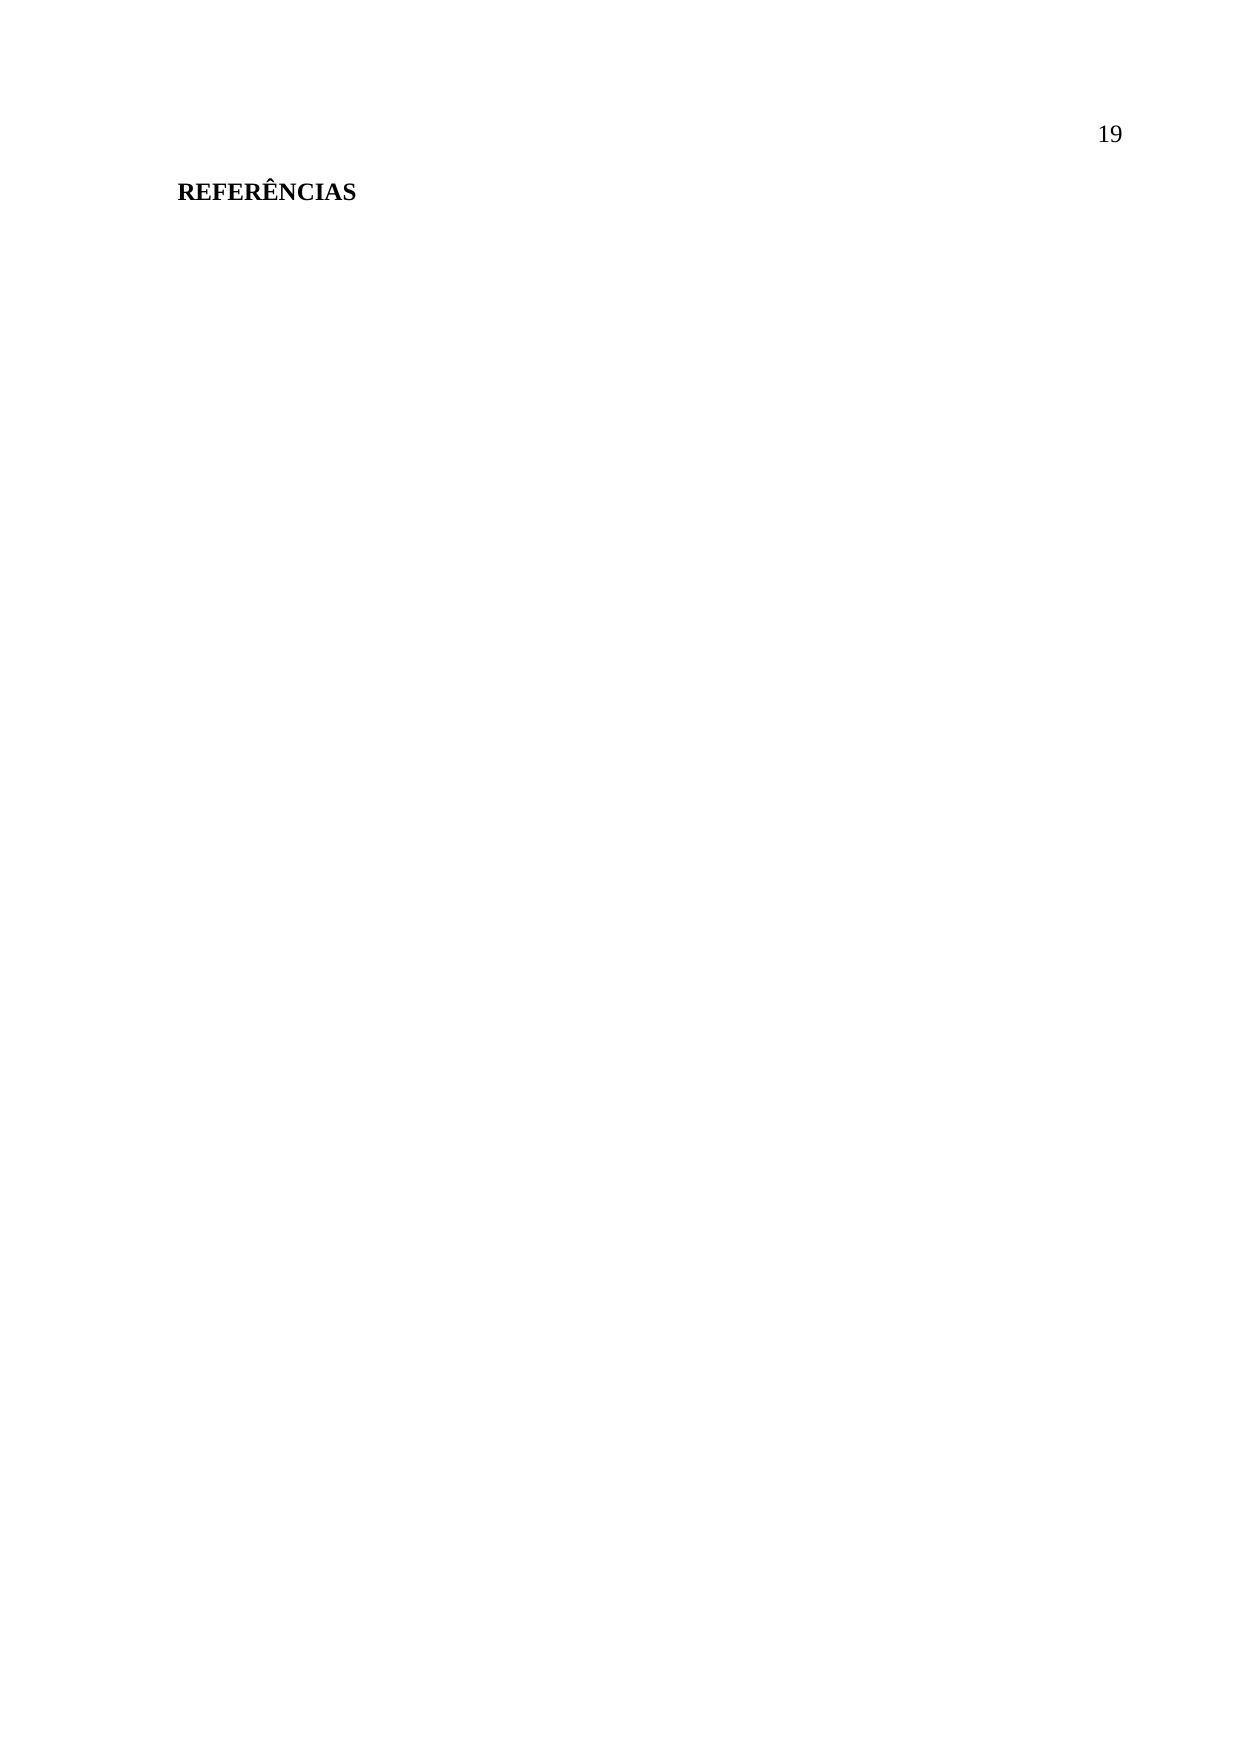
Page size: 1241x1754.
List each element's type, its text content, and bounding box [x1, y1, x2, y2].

subtitle REFERÊNCIAS [177, 177, 1122, 206]
